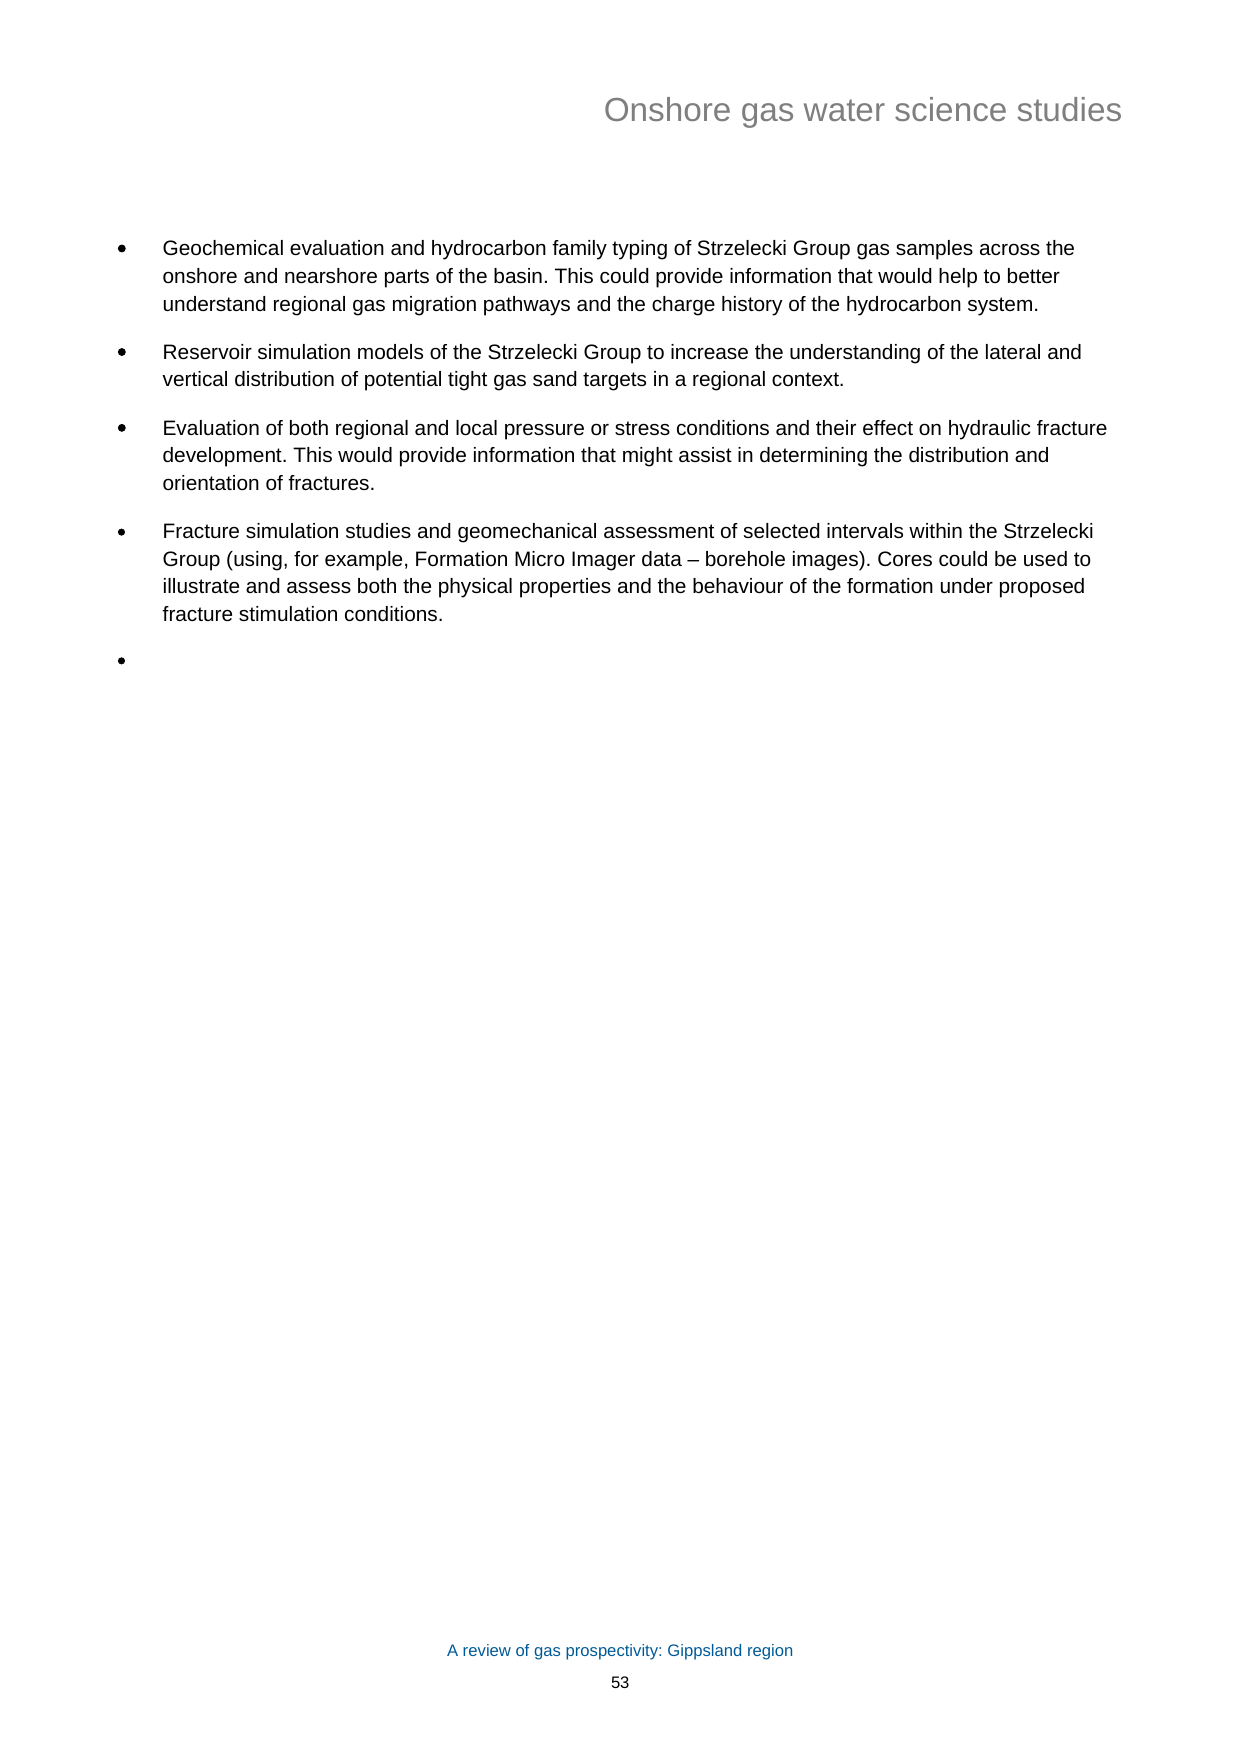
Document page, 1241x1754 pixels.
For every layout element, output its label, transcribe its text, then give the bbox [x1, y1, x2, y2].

text Geochemical evaluation and hydrocarbon family typing of Strzelecki Group gas samples across the onshore and nearshore parts of the basin. This could provide information that would help to better understand regional gas migration pathways and the charge history of the hydrocarbon system. [118, 236, 1122, 315]
text Evaluation of both regional and local pressure or stress conditions and their effect on hydraulic fracture development. This would provide information that might assist in determining the distribution and orientation of fractures. [118, 416, 1122, 495]
text Reservoir simulation models of the Strzelecki Group to increase the understanding of the lateral and vertical distribution of potential tight gas sand targets in a regional context. [118, 340, 1122, 391]
text Fracture simulation studies and geomechanical assessment of selected intervals within the Strzelecki Group (using, for example, Formation Micro Imager data – borehole images). Cores could be used to illustrate and assess both the physical properties and the behaviour of the formation under proposed fracture stimulation conditions. [118, 519, 1122, 626]
